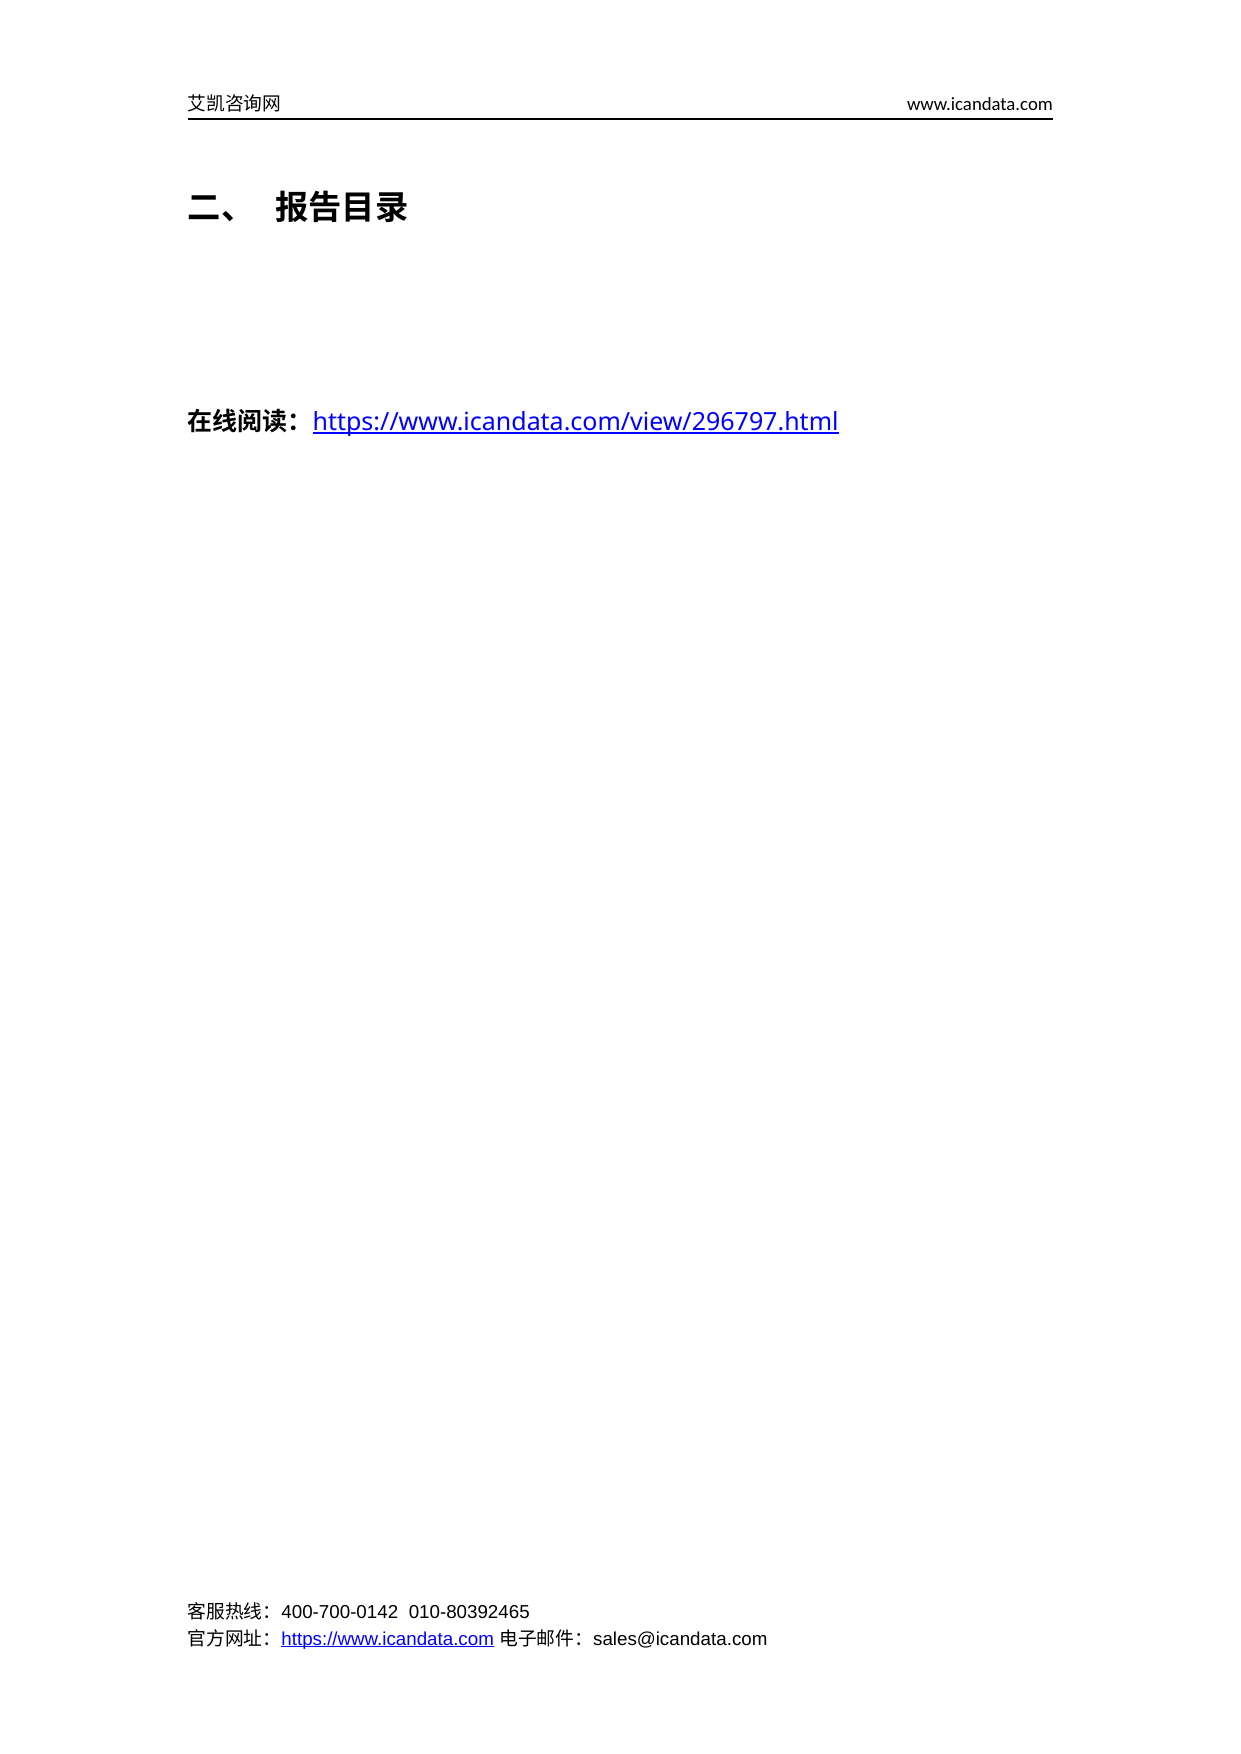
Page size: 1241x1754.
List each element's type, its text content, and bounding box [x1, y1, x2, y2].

text 在线阅读：https://www.icandata.com/view/296797.html [187, 387, 1053, 452]
subtitle 报告目录 [187, 172, 1053, 237]
